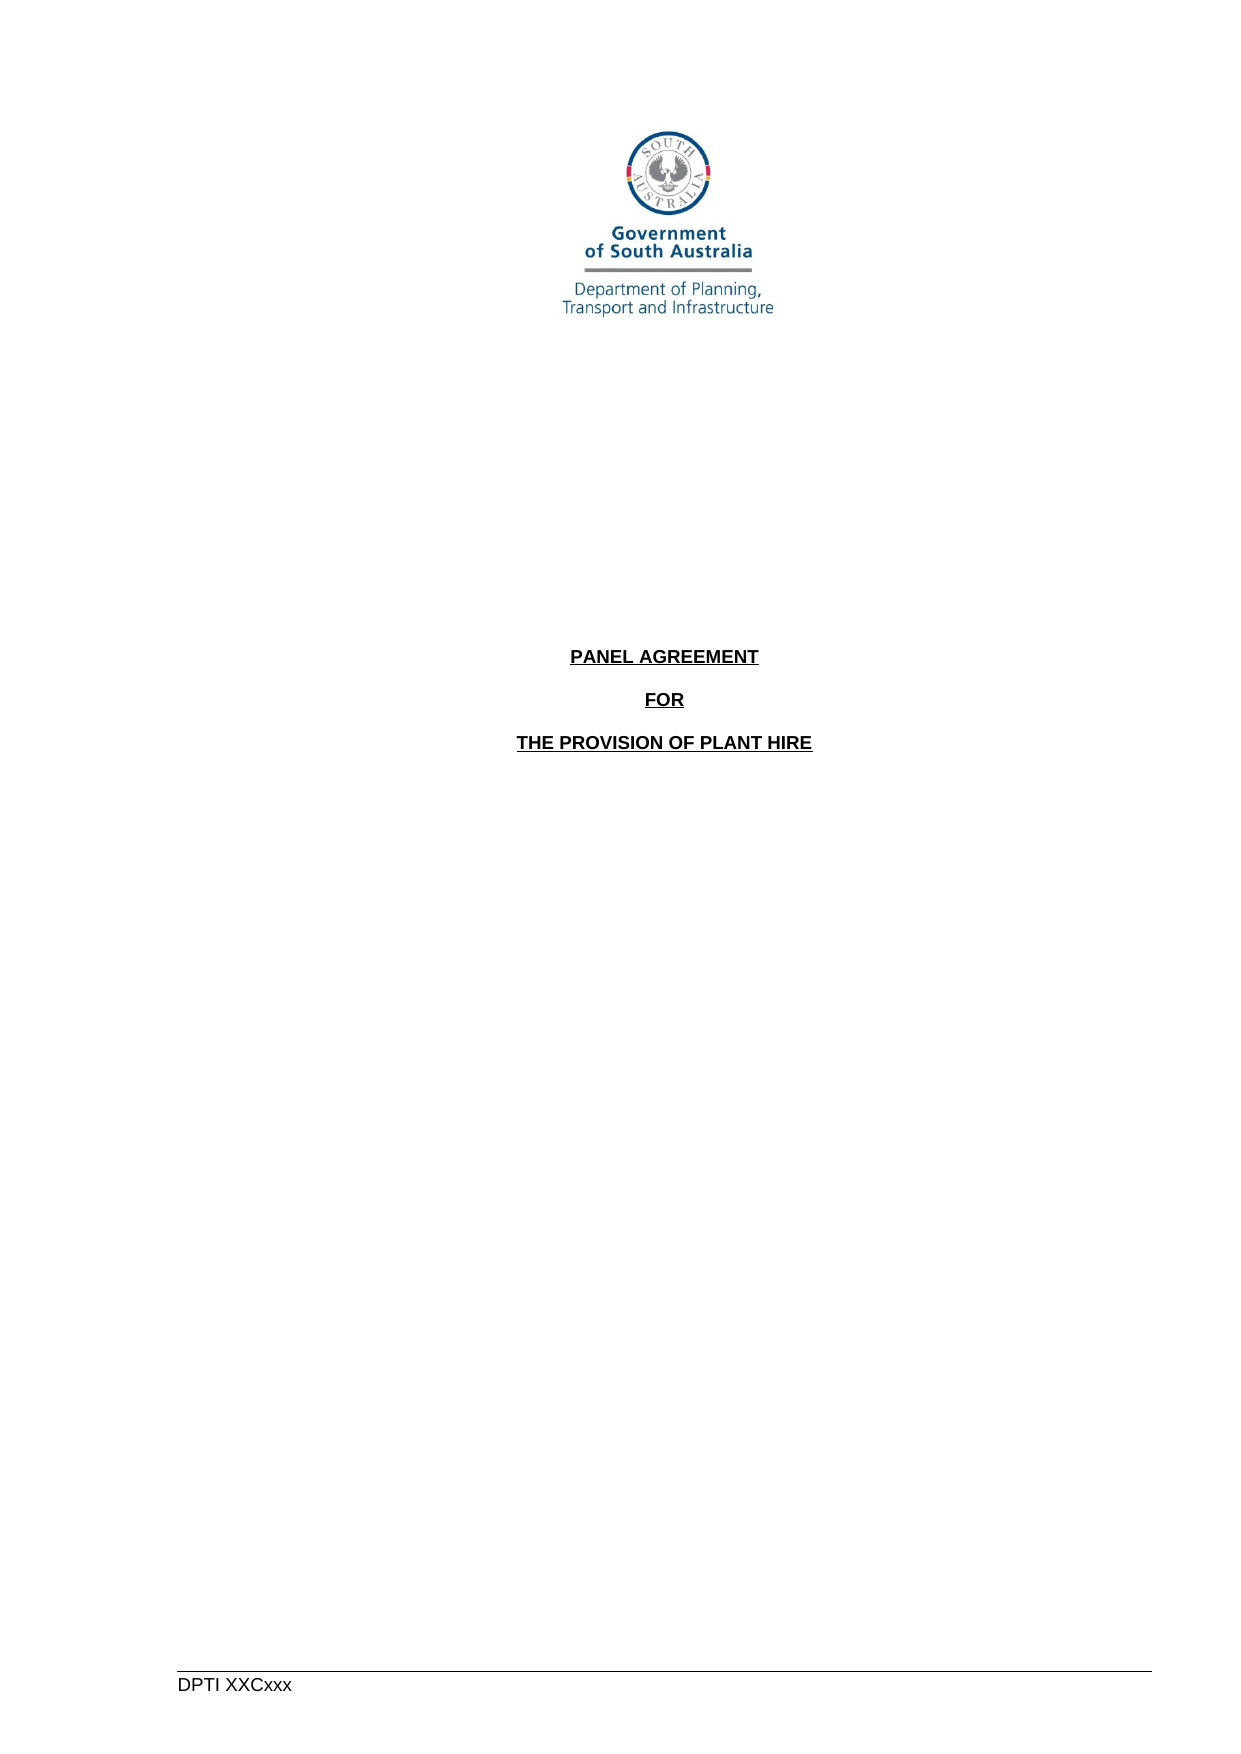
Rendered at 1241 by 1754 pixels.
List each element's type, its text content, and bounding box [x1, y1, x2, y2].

text THE PROVISION OF PLANT HIRE [177, 732, 1152, 753]
picture [526, 88, 803, 366]
text FOR [177, 689, 1152, 710]
text PANEL AGREEMENT [177, 646, 1152, 667]
